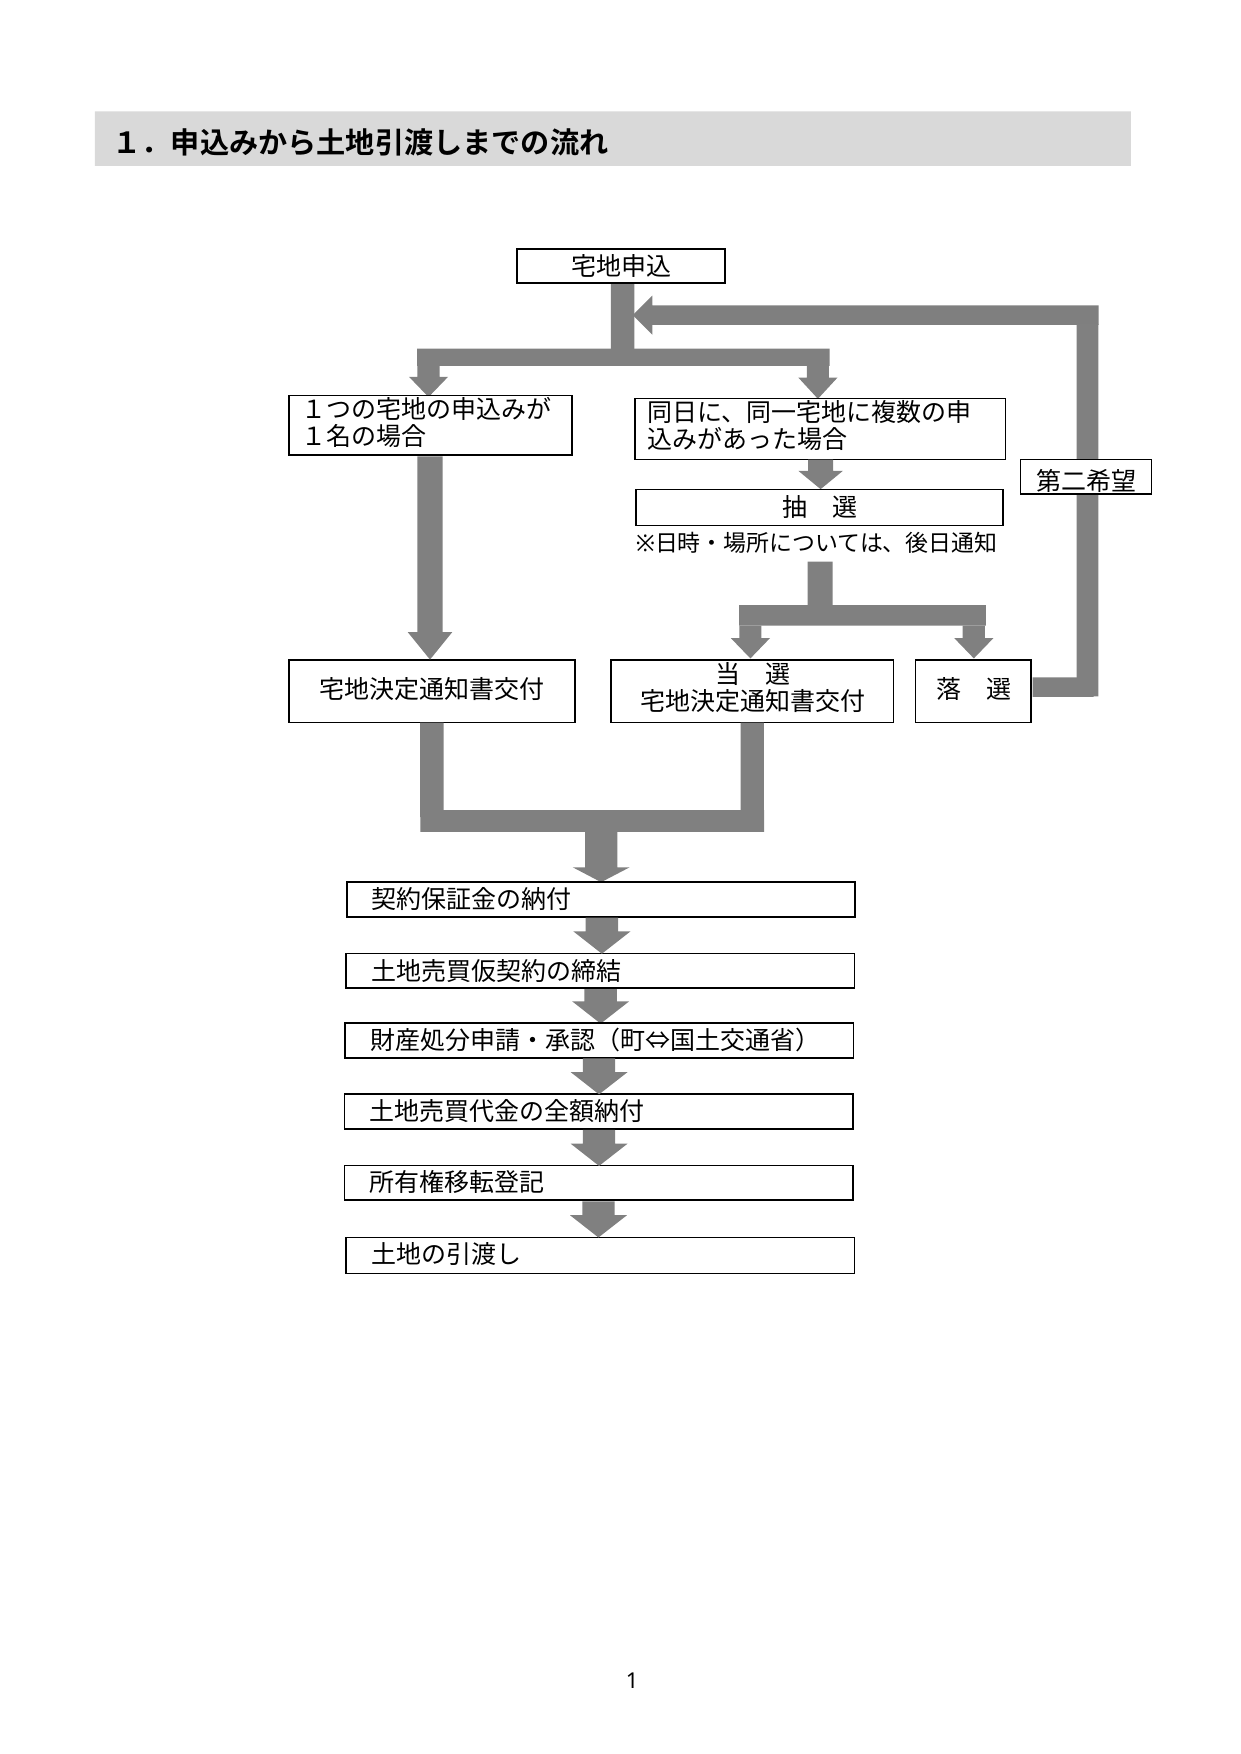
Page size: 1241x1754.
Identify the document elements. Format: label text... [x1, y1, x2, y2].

subtitle １．申込みから土地引渡しまでの流れ [112, 118, 1152, 163]
